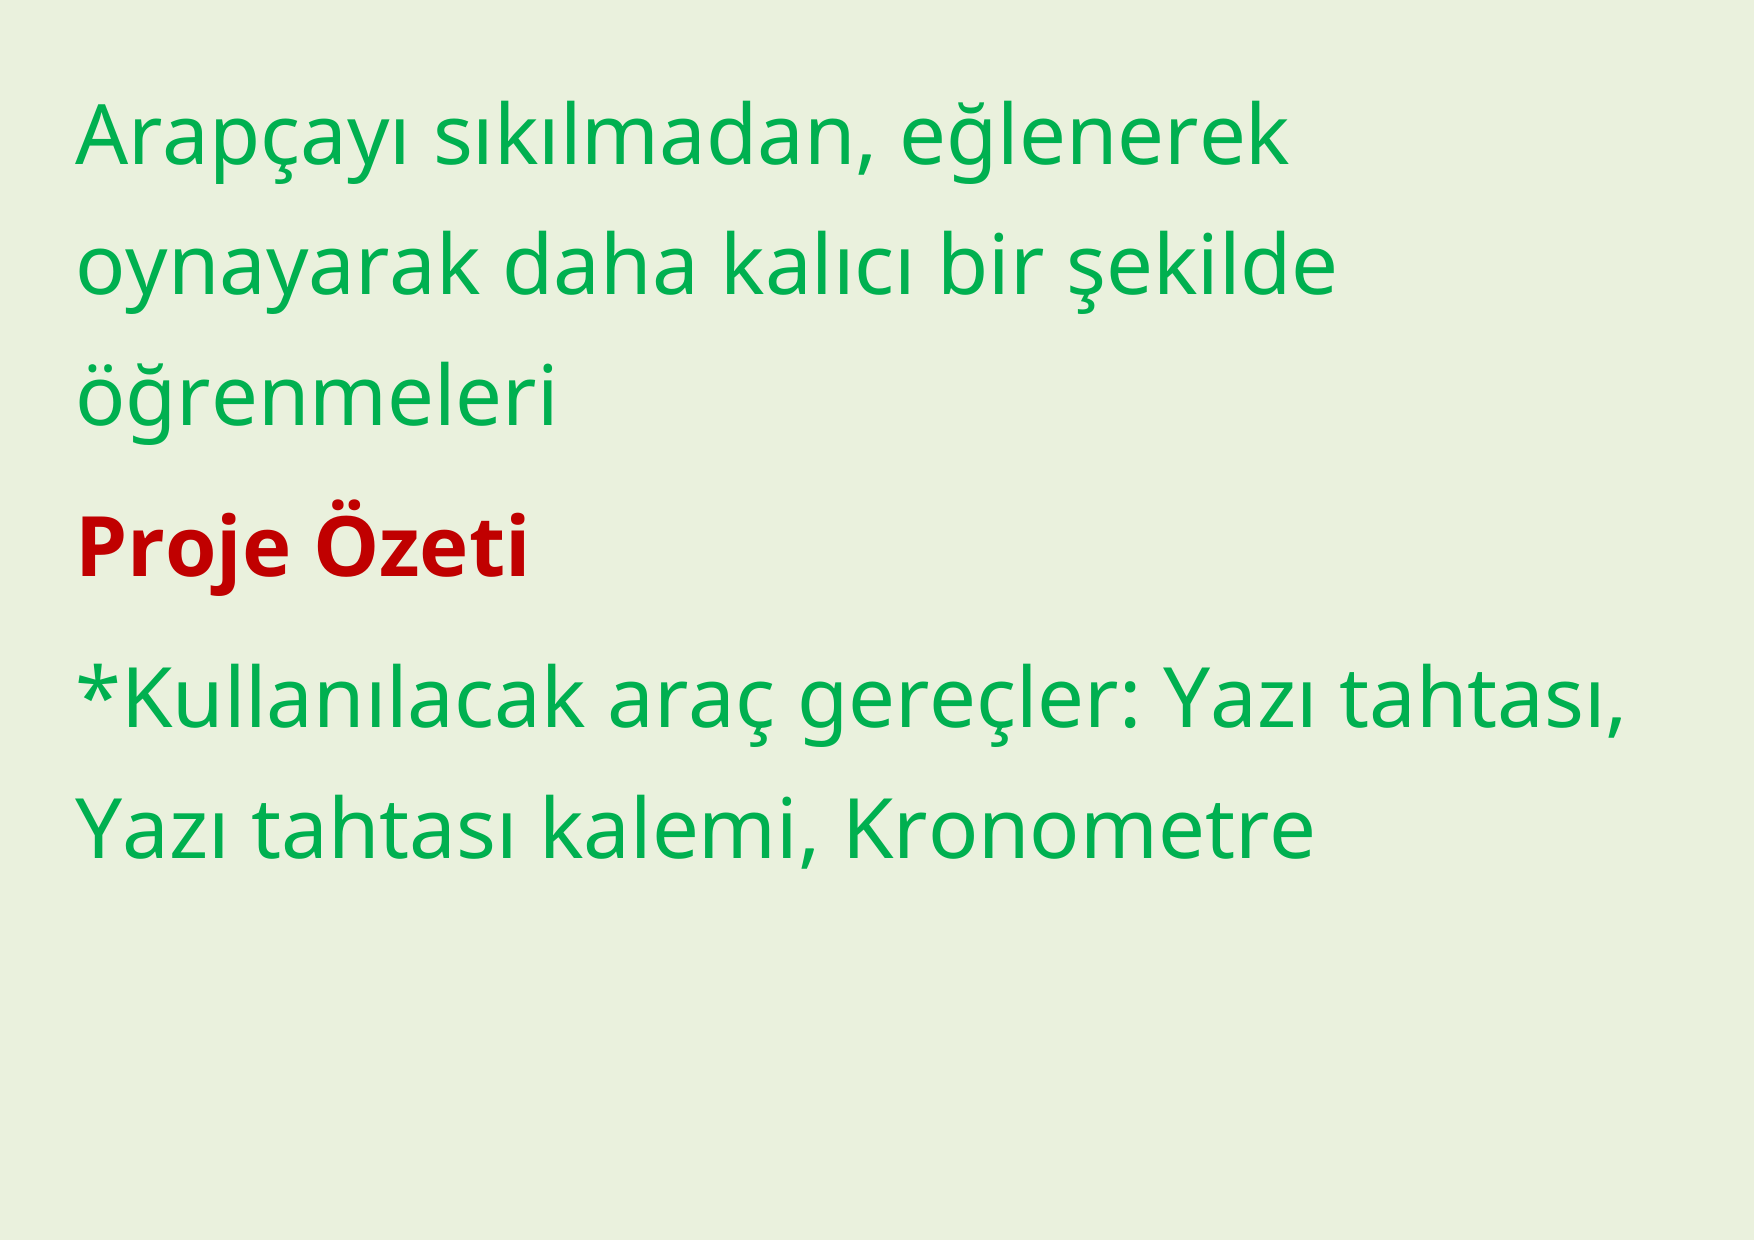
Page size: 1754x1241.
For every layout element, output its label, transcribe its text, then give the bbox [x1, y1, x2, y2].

text Proje Özeti [75, 487, 1689, 601]
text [75, 75, 1689, 449]
text *Kullanılacak araç gereçler: Yazı tahtası, Yazı tahtası kalemi, Kronometre [75, 639, 1689, 883]
